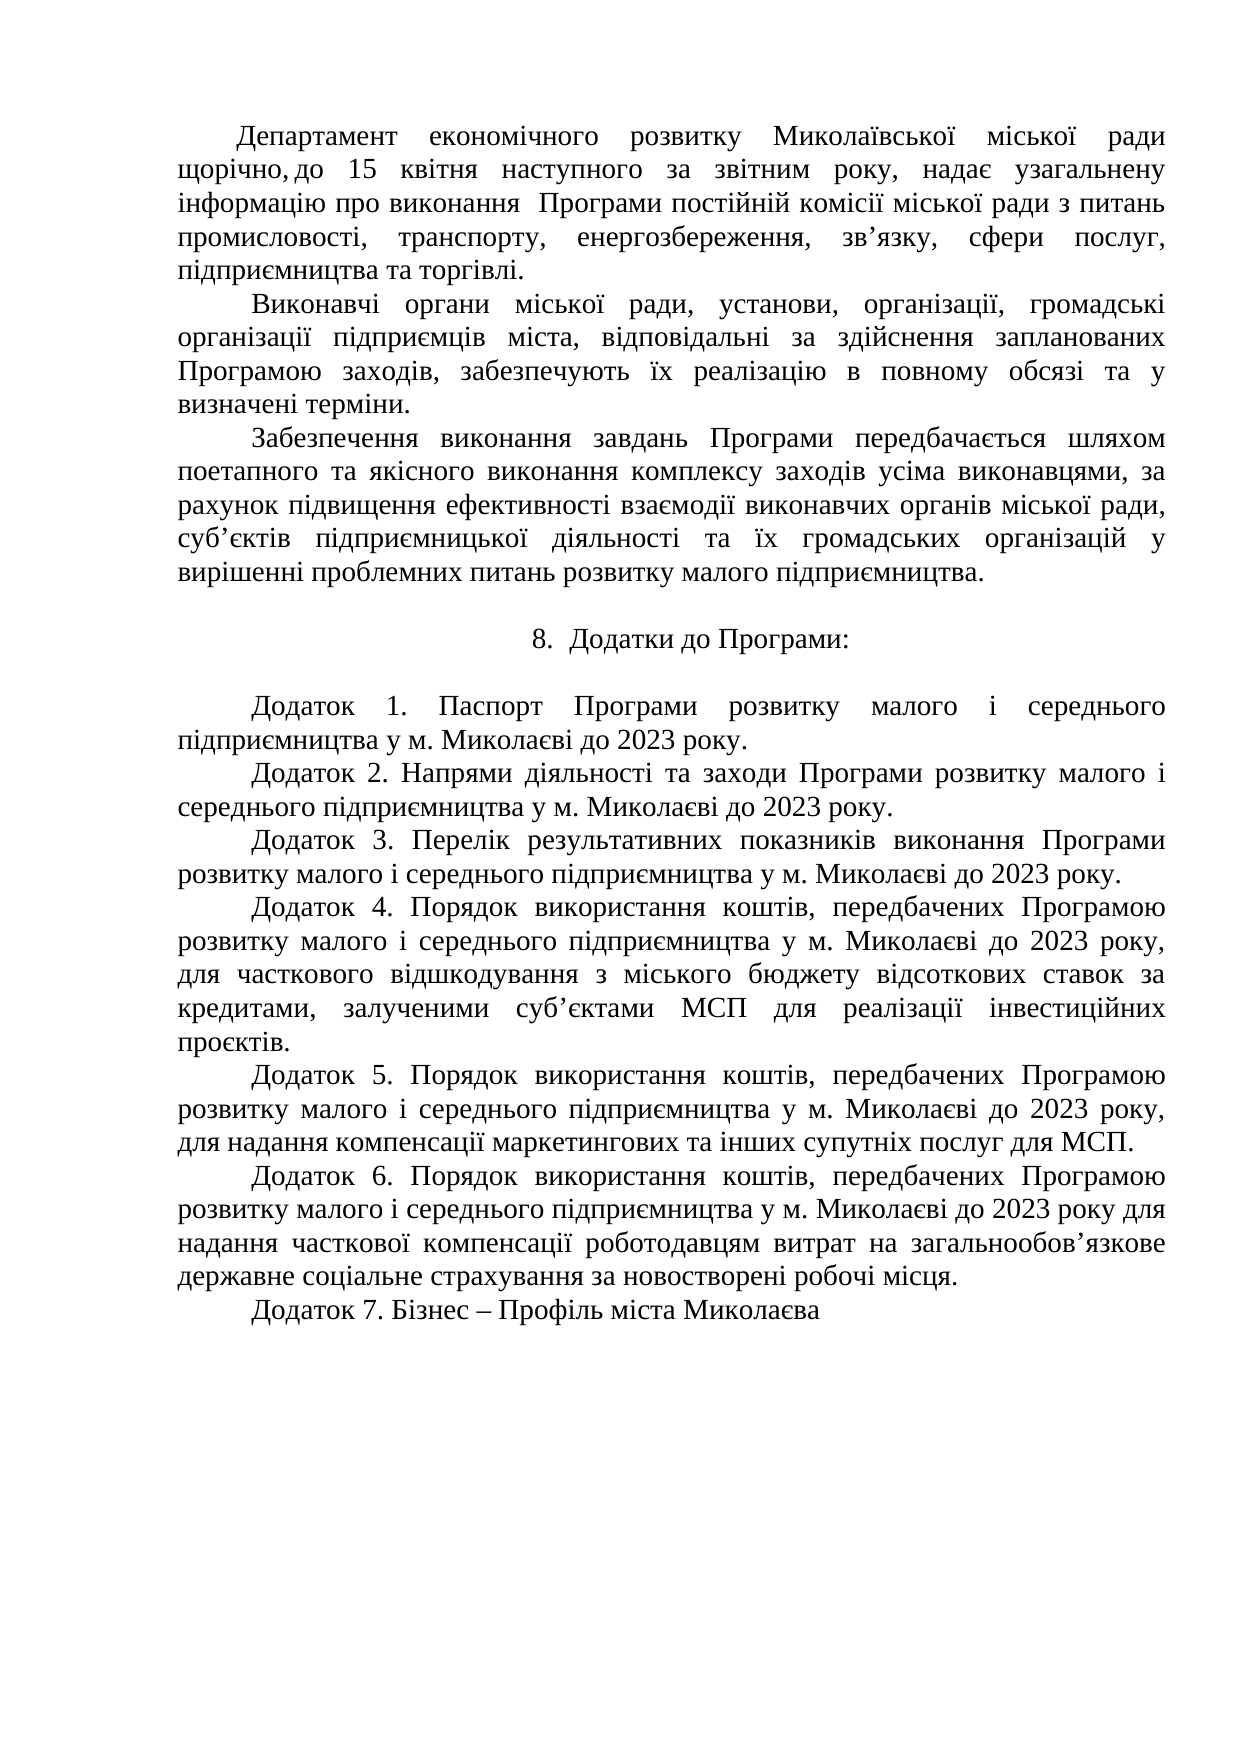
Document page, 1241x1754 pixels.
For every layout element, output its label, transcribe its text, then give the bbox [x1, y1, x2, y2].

list Додатки до Програми: [215, 621, 1167, 655]
text Додаток 5. Порядок використання коштів, передбачених Програмою розвитку малого і середнього підприємництва у м. Миколаєві до 2023 року, для надання компенсації маркетингових та інших супутніх послуг для МСП. [177, 1057, 1167, 1158]
text Додаток 6. Порядок використання коштів, передбачених Програмою розвитку малого і середнього підприємництва у м. Миколаєві до 2023 року для надання часткової компенсації роботодавцям витрат на загальнообов’язкове державне соціальне страхування за новостворені робочі місця. [177, 1158, 1167, 1292]
text Додаток 2. Напрями діяльності та заходи Програми розвитку малого і середнього підприємництва у м. Миколаєві до 2023 року. [177, 755, 1167, 822]
text Додаток 7. Бізнес – Профіль міста Миколаєва [177, 1292, 1167, 1326]
text Додаток 4. Порядок використання коштів, передбачених Програмою розвитку малого і середнього підприємництва у м. Миколаєві до 2023 року, для часткового відшкодування з міського бюджету відсоткових ставок за кредитами, залученими суб’єктами МСП для реалізації інвестиційних проєктів. [177, 889, 1167, 1057]
text Додаток 3. Перелік результативних показників виконання Програми розвитку малого і середнього підприємництва у м. Миколаєві до 2023 року. [177, 822, 1167, 889]
text Департамент економічного розвитку Миколаївської міської ради щорічно, до 15 квітня наступного за звітним року, надає узагальнену інформацію про виконання Програми постійній комісії міської ради з питань промисловості, транспорту, енергозбереження, зв’язку, сфери послуг, підприємництва та торгівлі. [177, 118, 1167, 286]
text Виконавчі органи міської ради, установи, організації, громадські організації підприємців міста, відповідальні за здійснення запланованих Програмою заходів, забезпечують їх реалізацію в повному обсязі та у визначені терміни. Забезпечення виконання завдань Програми передбачається шляхом поетапного та якісного виконання комплексу заходів усіма виконавцями, за рахунок підвищення ефективності взаємодії виконавчих органів міської ради, суб’єктів підприємницької діяльності та їх громадських організацій у вирішенні проблемних питань розвитку малого підприємництва. [177, 286, 1167, 588]
text Додаток 1. Паспорт Програми розвитку малого і середнього підприємництва у м. Миколаєві до 2023 року. [177, 688, 1167, 755]
